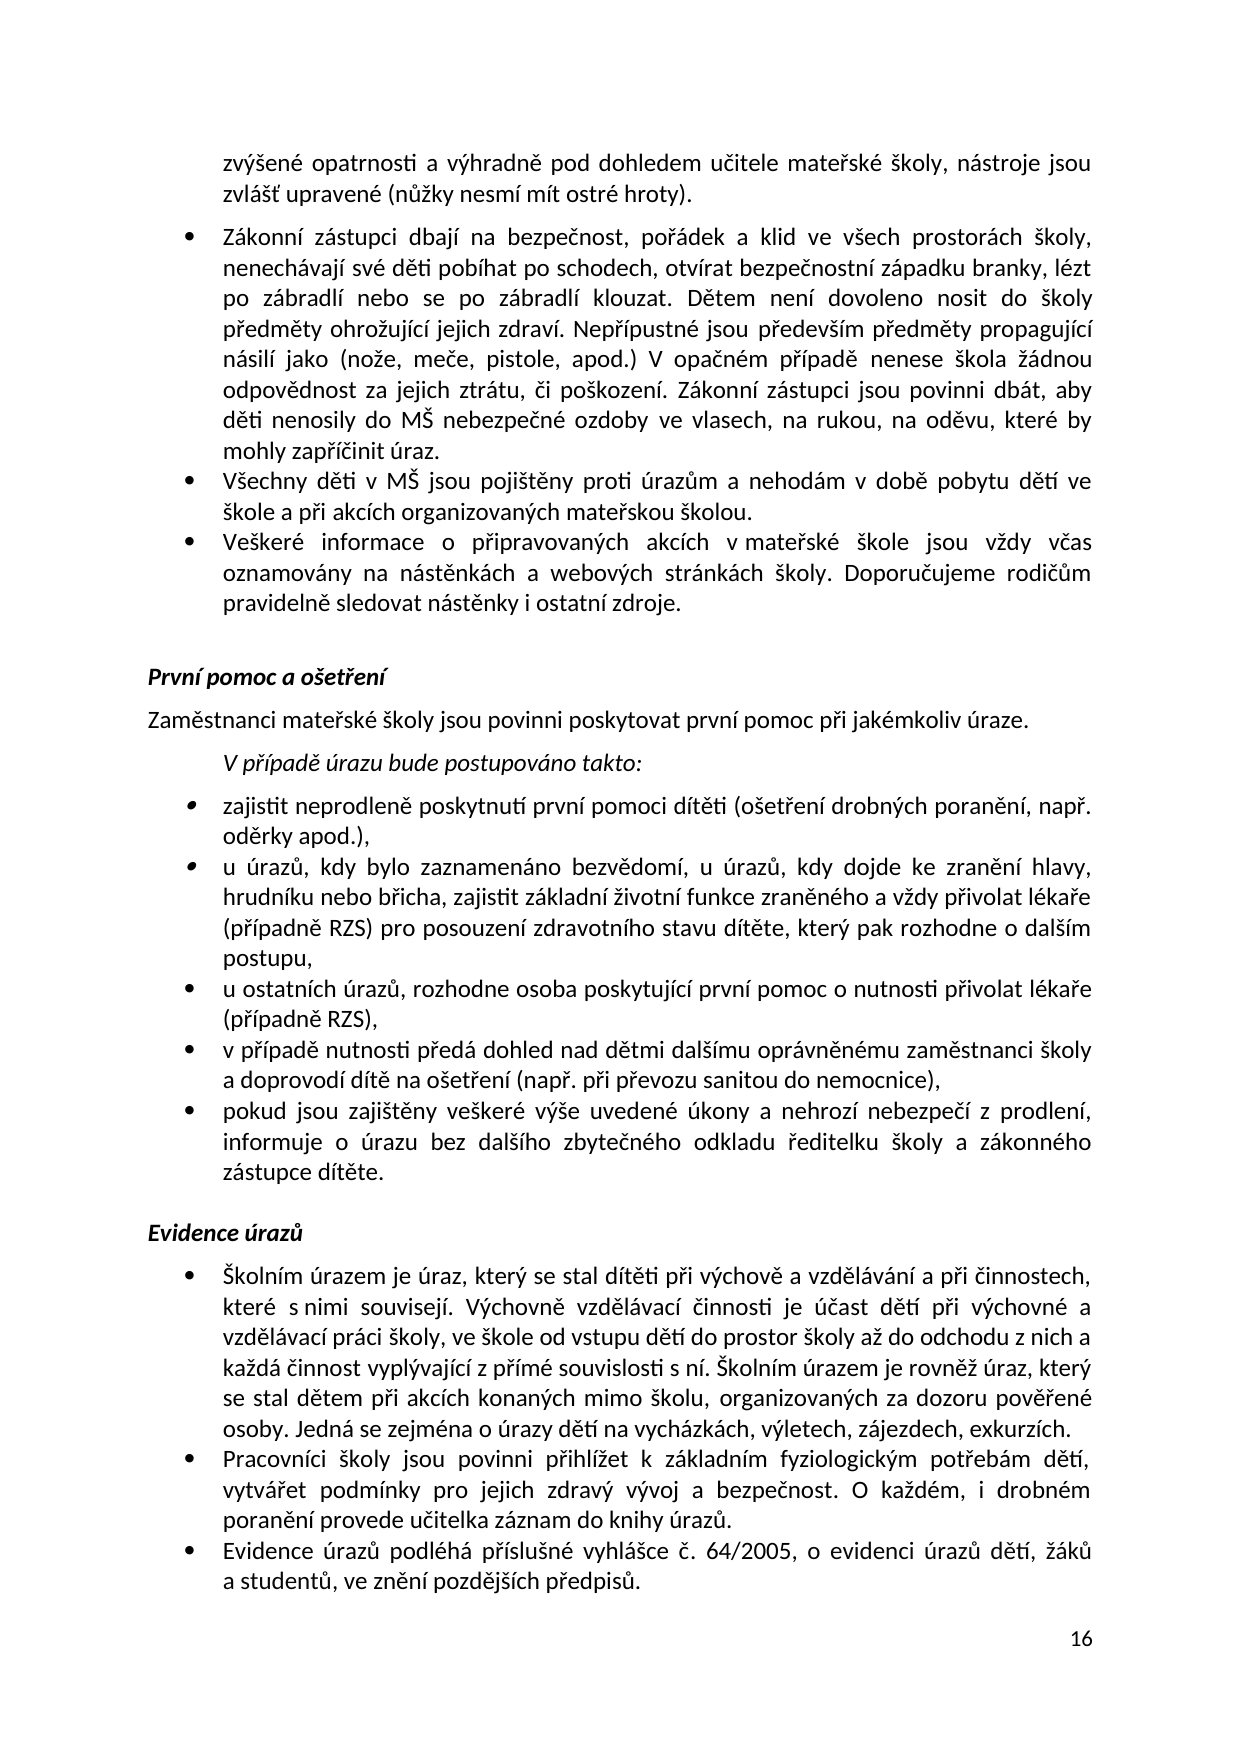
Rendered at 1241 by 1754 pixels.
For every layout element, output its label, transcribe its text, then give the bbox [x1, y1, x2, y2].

list u úrazů, kdy bylo zaznamenáno bezvědomí, u úrazů, kdy dojde ke zranění hlavy, hrudníku nebo břicha, zajistit základní životní funkce zraněného a vždy přivolat lékaře (případně RZS) pro posouzení zdravotního stavu dítěte, který pak rozhodne o dalším postupu, [185, 851, 1093, 973]
list Všechny děti v MŠ jsou pojištěny proti úrazům a nehodám v době pobytu dětí ve škole a při akcích organizovaných mateřskou školou. [185, 465, 1093, 526]
list Evidence úrazů podléhá příslušné vyhlášce č. 64/2005, o evidenci úrazů dětí, žáků a studentů, ve znění pozdějších předpisů. [185, 1535, 1093, 1596]
list Školním úrazem je úraz, který se stal dítěti při výchově a vzdělávání a při činnostech, které s nimi souvisejí. Výchovně vzdělávací činnosti je účast dětí při výchovné a vzdělávací práci školy, ve škole od vstupu dětí do prostor školy až do odchodu z nich a každá činnost vyplývající z přímé souvislosti s ní. Školním úrazem je rovněž úraz, který se stal dětem při akcích konaných mimo školu, organizovaných za dozoru pověřené osoby. Jedná se zejména o úrazy dětí na vycházkách, výletech, zájezdech, exkurzích. [185, 1260, 1093, 1443]
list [185, 148, 1093, 209]
list Veškeré informace o připravovaných akcích v mateřské škole jsou vždy včas oznamovány na nástěnkách a webových stránkách školy. Doporučujeme rodičům pravidelně sledovat nástěnky i ostatní zdroje. [185, 526, 1093, 618]
list v případě nutnosti předá dohled nad dětmi dalšímu oprávněnému zaměstnanci školy a doprovodí dítě na ošetření (např. při převozu sanitou do nemocnice), [185, 1034, 1093, 1095]
list zajistit neprodleně poskytnutí první pomoci dítěti (ošetření drobných poranění, např. oděrky apod.), [185, 790, 1093, 851]
list u ostatních úrazů, rozhodne osoba poskytující první pomoc o nutnosti přivolat lékaře (případně RZS), [185, 973, 1093, 1034]
text Evidence úrazů [148, 1217, 1093, 1248]
list Pracovníci školy jsou povinni přihlížet k základním fyziologickým potřebám dětí, vytvářet podmínky pro jejich zdravý vývoj a bezpečnost. O každém, i drobném poranění provede učitelka záznam do knihy úrazů. [185, 1443, 1091, 1535]
list pokud jsou zajištěny veškeré výše uvedené úkony a nehrozí nebezpečí z prodlení, informuje o úrazu bez dalšího zbytečného odkladu ředitelku školy a zákonného zástupce dítěte. [185, 1095, 1093, 1187]
text Zaměstnanci mateřské školy jsou povinni poskytovat první pomoc při jakémkoliv úraze. [148, 704, 1093, 734]
text První pomoc a ošetření [148, 661, 1093, 691]
list Zákonní zástupci dbají na bezpečnost, pořádek a klid ve všech prostorách školy, nenechávají své děti pobíhat po schodech, otvírat bezpečnostní západku branky, lézt po zábradlí nebo se po zábradlí klouzat. Dětem není dovoleno nosit do školy předměty ohrožující jejich zdraví. Nepřípustné jsou především předměty propagující násilí jako (nože, meče, pistole, apod.) V opačném případě nenese škola žádnou odpovědnost za jejich ztrátu, či poškození. Zákonní zástupci jsou povinni dbát, aby děti nenosily do MŠ nebezpečné ozdoby ve vlasech, na rukou, na oděvu, které by mohly zapříčinit úraz. [185, 221, 1093, 465]
list V případě úrazu bude postupováno takto: [223, 747, 1093, 777]
